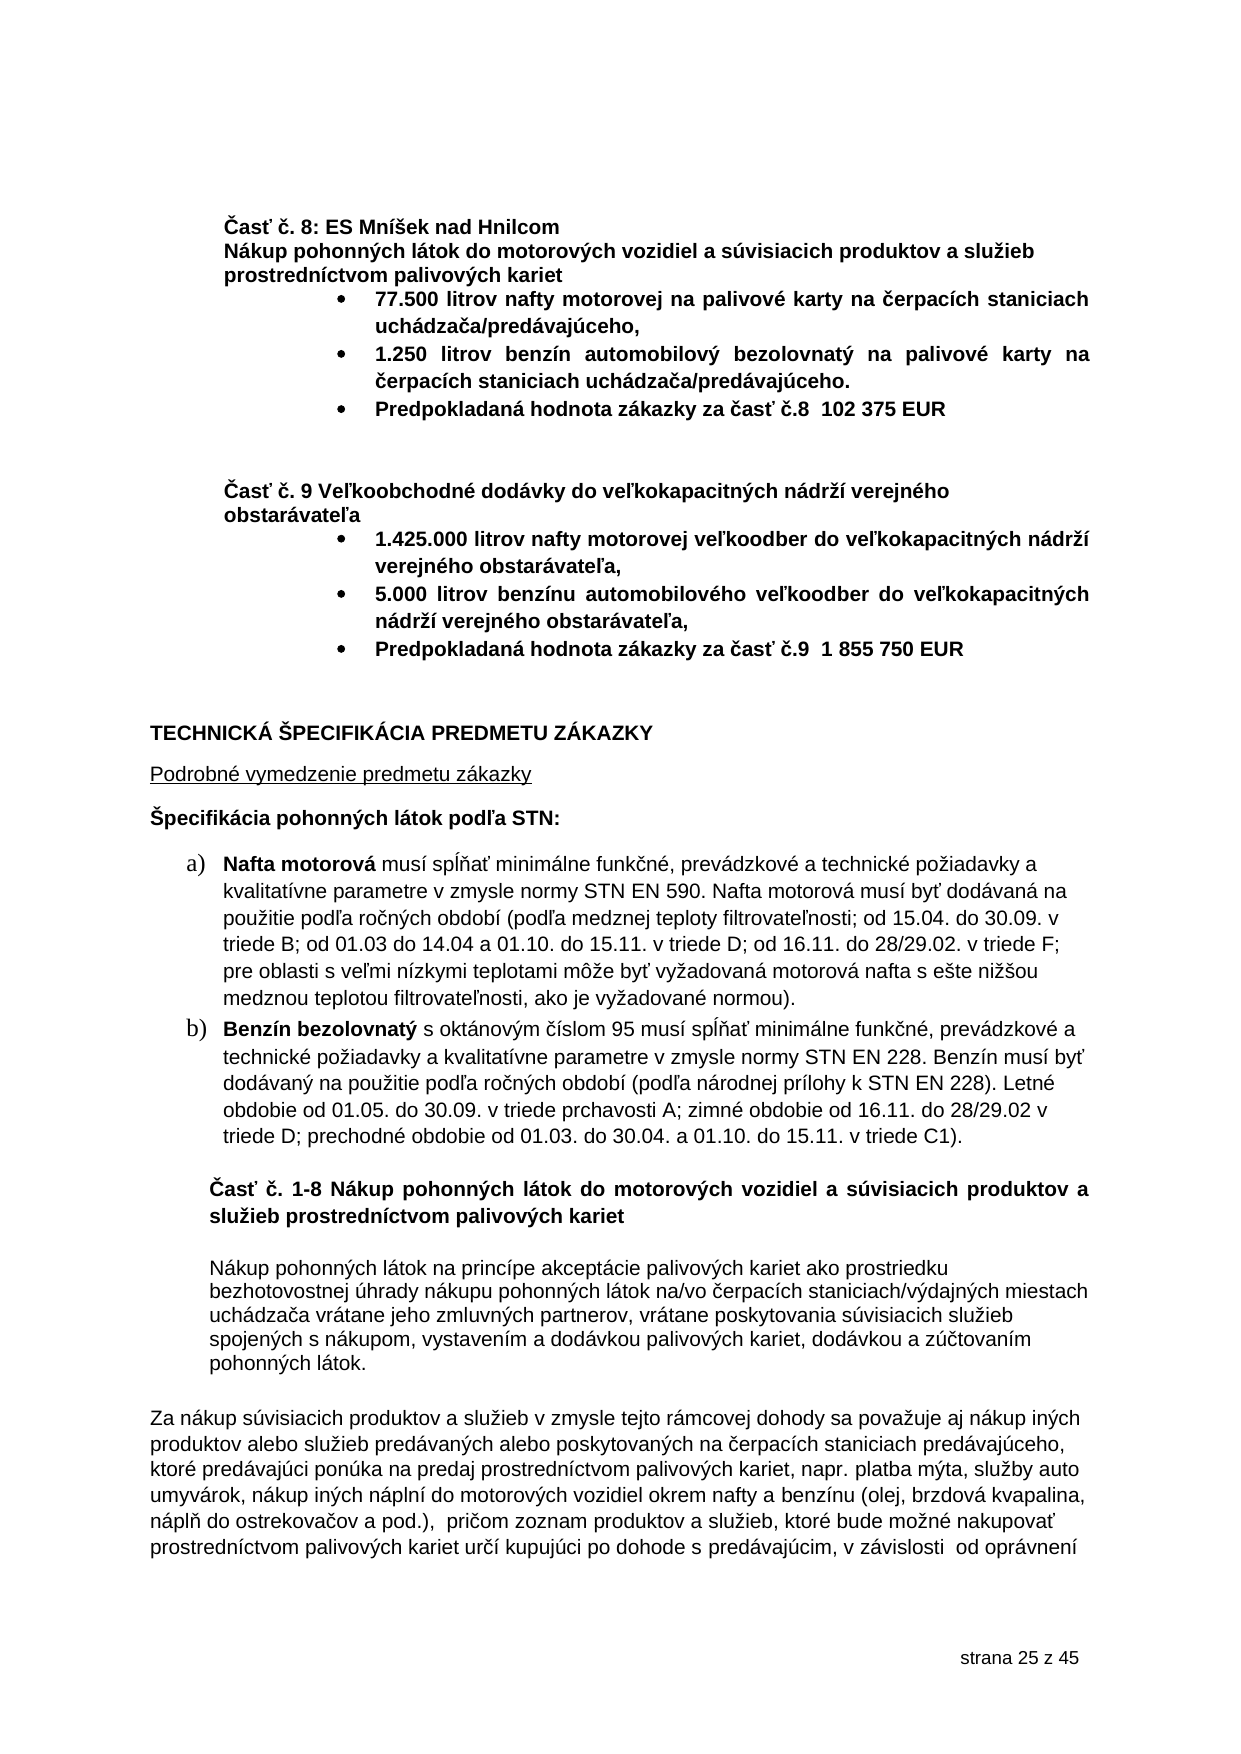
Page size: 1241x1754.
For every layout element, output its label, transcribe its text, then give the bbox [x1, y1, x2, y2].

text Špecifikácia pohonných látok podľa STN: [150, 806, 1090, 829]
text TECHNICKÁ ŠPECIFIKÁCIA PREDMETU ZÁKAZKY [150, 720, 1090, 744]
list Nafta motorová musí spĺňať minimálne funkčné, prevádzkové a technické požiadavky a kvalitatívne parametre v zmysle normy STN EN 590. Nafta motorová musí byť dodávaná na použitie podľa ročných období (podľa medznej teploty filtrovateľnosti; od 15.04. do 30.09. v triede B; od 01.03 do 14.04 a 01.10. do 15.11. v triede D; od 16.11. do 28/29.02. v triede F; pre oblasti s veľmi nízkymi teplotami môže byť vyžadovaná motorová nafta s ešte nižšou medznou teplotou filtrovateľnosti, ako je vyžadované normou). [186, 848, 1085, 1009]
list Benzín bezolovnatý s oktánovým číslom 95 musí spĺňať minimálne funkčné, prevádzkové a technické požiadavky a kvalitatívne parametre v zmysle normy STN EN 228. Benzín musí byť dodávaný na použitie podľa ročných období (podľa národnej prílohy k STN EN 228). Letné obdobie od 01.05. do 30.09. v triede prchavosti A; zimné obdobie od 16.11. do 28/29.02 v triede D; prechodné obdobie od 01.03. do 30.04. a 01.10. do 15.11. v triede C1). [186, 1013, 1085, 1148]
list Predpokladaná hodnota zákazky za časť č.8 102 375 EUR [337, 397, 1090, 421]
text Nákup pohonných látok na princípe akceptácie palivových kariet ako prostriedku bezhotovostnej úhrady nákupu pohonných látok na/vo čerpacích staniciach/výdajných miestach uchádzača vrátane jeho zmluvných partnerov, vrátane poskytovania súvisiacich služieb spojených s nákupom, vystavením a dodávkou palivových kariet, dodávkou a zúčtovaním pohonných látok. [209, 1255, 1090, 1375]
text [150, 1406, 1090, 1559]
list 77.500 litrov nafty motorovej na palivové karty na čerpacích staniciach uchádzača/predávajúceho, [337, 287, 1090, 338]
text Podrobné vymedzenie predmetu zákazky [149, 762, 1090, 786]
list 1.425.000 litrov nafty motorovej veľkoodber do veľkokapacitných nádrží verejného obstarávateľa, [337, 526, 1090, 578]
list Časť č. 8: ES Mníšek nad Hnilcom [224, 215, 1090, 239]
list 1.250 litrov benzín automobilový bezolovnatý na palivové karty na čerpacích staniciach uchádzača/predávajúceho. [337, 342, 1090, 393]
list Časť č. 9 Veľkoobchodné dodávky do veľkokapacitných nádrží verejného obstarávateľa [224, 478, 1090, 526]
list Časť č. 1-8 Nákup pohonných látok do motorových vozidiel a súvisiacich produktov a služieb prostredníctvom palivových kariet [209, 1176, 1090, 1228]
list Nákup pohonných látok do motorových vozidiel a súvisiacich produktov a služieb prostredníctvom palivových kariet [224, 239, 1090, 287]
list Predpokladaná hodnota zákazky za časť č.9 1 855 750 EUR [337, 637, 1090, 661]
list 5.000 litrov benzínu automobilového veľkoodber do veľkokapacitných nádrží verejného obstarávateľa, [337, 582, 1090, 633]
